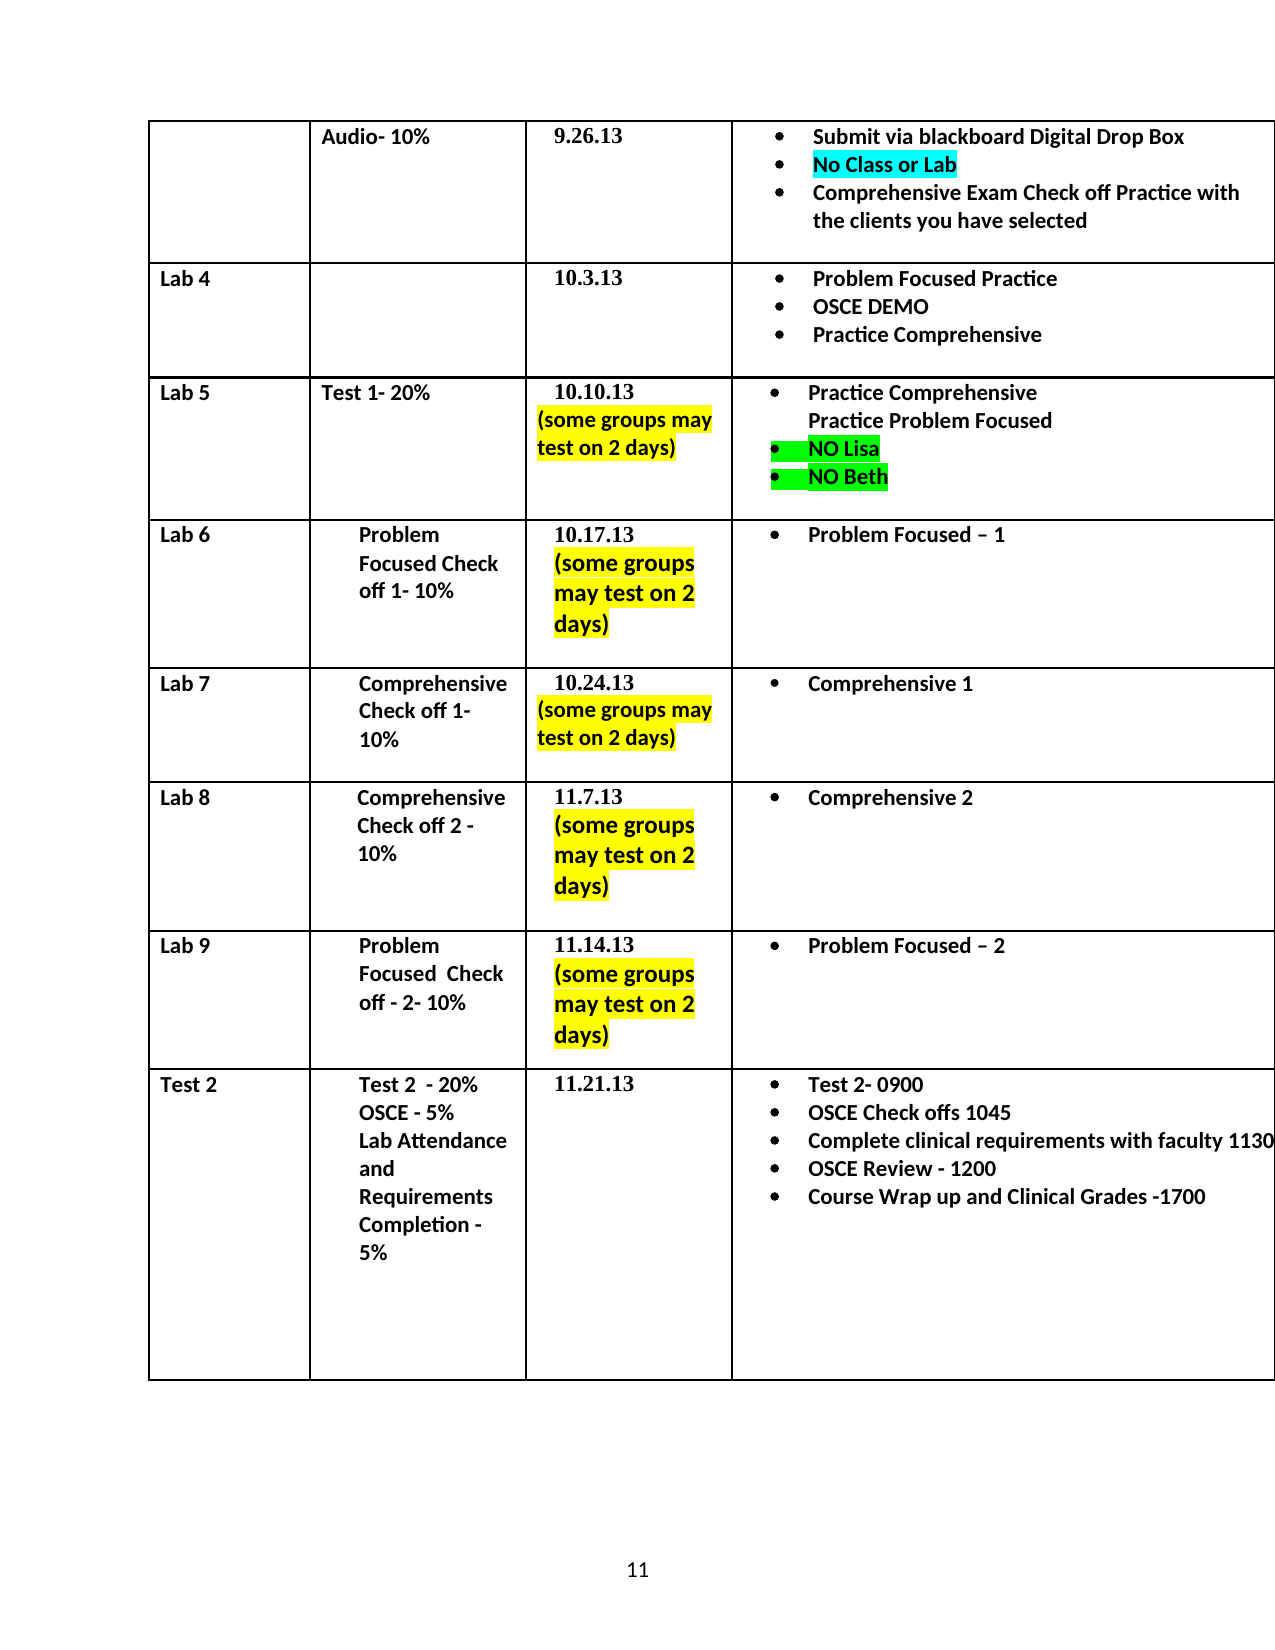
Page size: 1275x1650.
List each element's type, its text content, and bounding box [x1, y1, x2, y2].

table_cell 9.26.13 [527, 122, 731, 262]
table_cell Practice Comprehensive Practice Problem Focused NO Lisa NO Beth [733, 379, 1274, 518]
table_cell Comprehensive 2 [733, 783, 1274, 929]
table_cell 10.17.13 (some groups may test on 2 days) [527, 521, 731, 667]
table_cell Problem Focused Check off 1- 10% [311, 521, 525, 667]
table_cell Comprehensive Check off 2 - 10% [311, 783, 525, 929]
table_cell 10.3.13 [527, 264, 731, 376]
table_cell Problem Focused – 1 [733, 521, 1274, 667]
table_cell Audio- 10% [311, 122, 525, 262]
table_cell Problem Focused Practice OSCE DEMO Practice Comprehensive [733, 264, 1274, 376]
table_cell 11.14.13 (some groups may test on 2 days) [527, 932, 731, 1068]
table_cell Comprehensive 1 [733, 669, 1274, 781]
table_cell Test 2 [150, 1070, 309, 1379]
table_cell Comprehensive Check off 1- 10% [311, 669, 525, 781]
table_cell Problem Focused Check off - 2- 10% [311, 932, 525, 1068]
table_cell Test 2- 0900 OSCE Check offs 1045 Complete clinical requirements with faculty 1130 OSCE Review - 1200 Course Wrap up and Clinical Grades -1700 [733, 1070, 1274, 1379]
table_cell Lab 8 [150, 783, 309, 929]
table_cell Lab 4 [150, 264, 309, 376]
table_cell [150, 122, 309, 262]
table_cell Lab 7 [150, 669, 309, 781]
table_cell 11.7.13 (some groups may test on 2 days) [527, 783, 731, 929]
table_cell 10.10.13 (some groups may test on 2 days) [527, 379, 731, 518]
table_cell 11.21.13 [527, 1070, 731, 1379]
table_cell Lab 5 [150, 379, 309, 518]
table_cell [311, 264, 525, 376]
table_cell Lab 9 [150, 932, 309, 1068]
table_cell Test 2 - 20% OSCE - 5% Lab Attendance and Requirements Completion - 5% [311, 1070, 525, 1379]
table_cell 10.24.13 (some groups may test on 2 days) [527, 669, 731, 781]
table_cell Lab 6 [150, 521, 309, 667]
table_cell Problem Focused – 2 [733, 932, 1274, 1068]
table_cell Submit via blackboard Digital Drop Box No Class or Lab Comprehensive Exam Check off Practice with the clients you have selected [733, 122, 1274, 262]
table_cell Test 1- 20% [311, 379, 525, 518]
